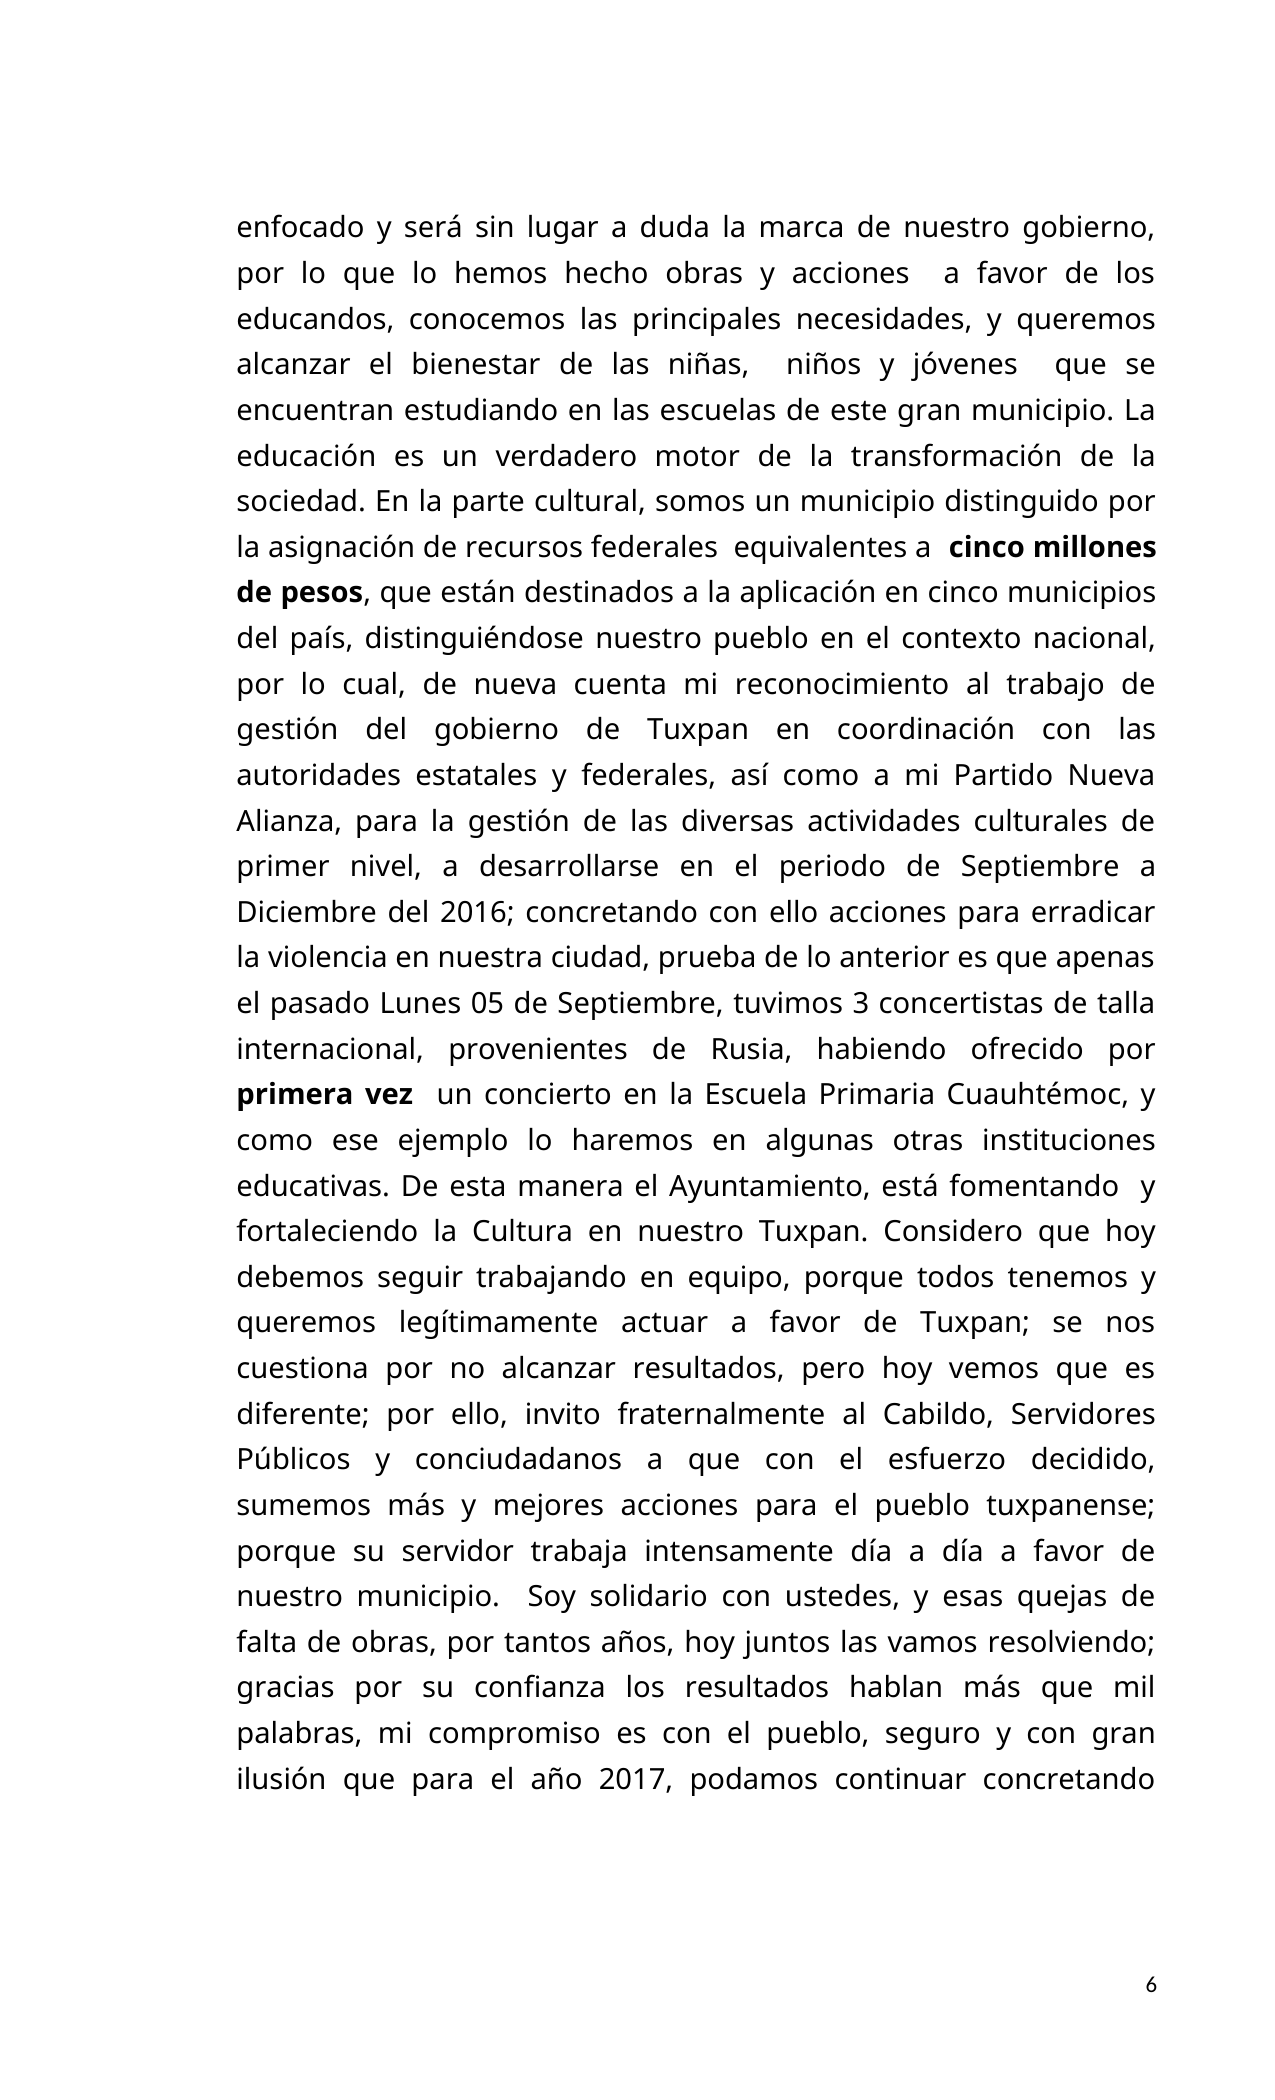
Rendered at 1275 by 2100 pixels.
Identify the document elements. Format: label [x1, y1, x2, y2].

text [236, 207, 1157, 1798]
